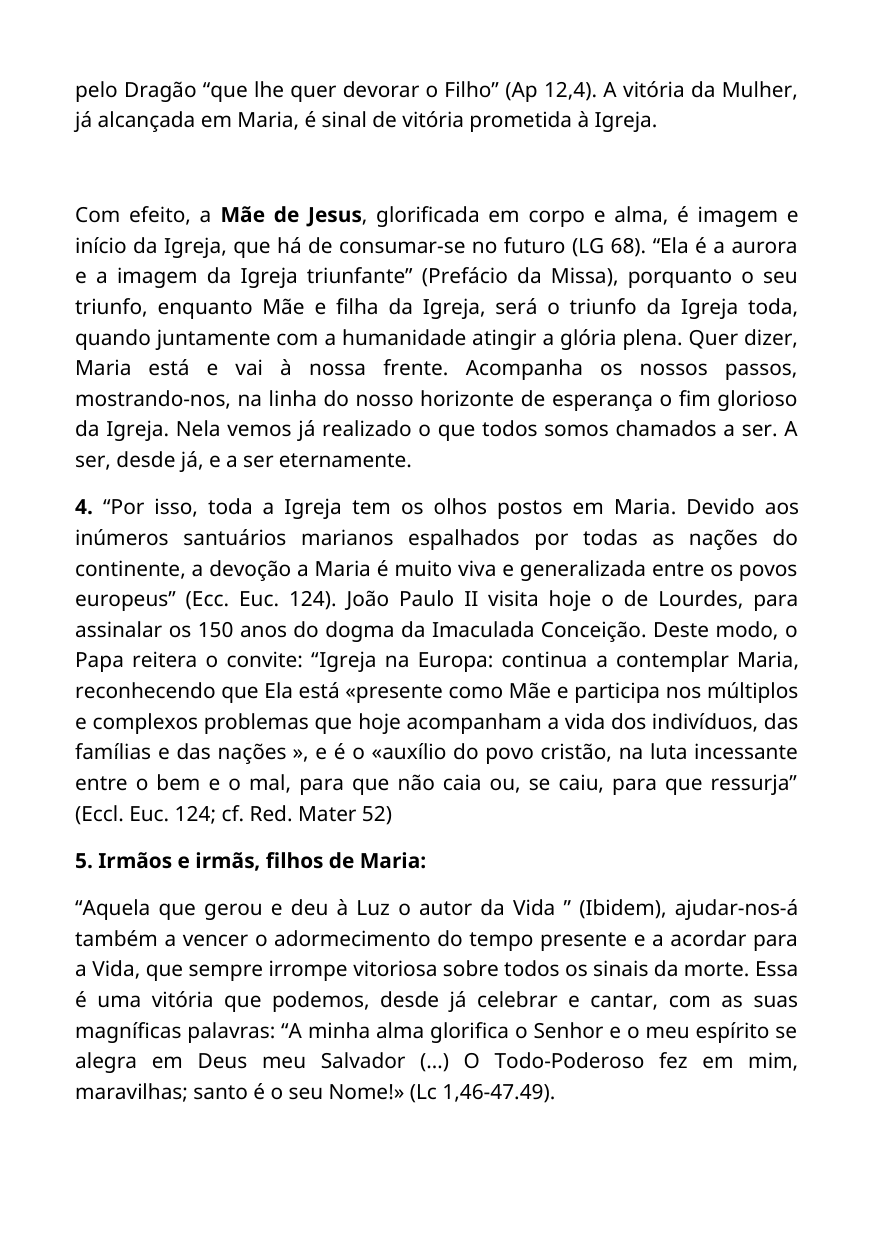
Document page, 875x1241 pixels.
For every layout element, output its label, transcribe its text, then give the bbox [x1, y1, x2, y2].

text Com efeito, a Mãe de Jesus, glorificada em corpo e alma, é imagem e início da Igreja, que há de consumar-se no futuro (LG 68). “Ela é a aurora e a imagem da Igreja triunfante” (Prefácio da Missa), porquanto o seu triunfo, enquanto Mãe e filha da Igreja, será o triunfo da Igreja toda, quando juntamente com a humanidade atingir a glória plena. Quer dizer, Maria está e vai à nossa frente. Acompanha os nossos passos, mostrando-nos, na linha do nosso horizonte de esperança o fim glorioso da Igreja. Nela vemos já realizado o que todos somos chamados a ser. A ser, desde já, e a ser eternamente. [75, 200, 799, 474]
text 5. Irmãos e irmãs, filhos de Maria: [75, 846, 799, 874]
text 4. “Por isso, toda a Igreja tem os olhos postos em Maria. Devido aos inúmeros santuários marianos espalhados por todas as nações do continente, a devoção a Maria é muito viva e generalizada entre os povos europeus” (Ecc. Euc. 124). João Paulo II visita hoje o de Lourdes, para assinalar os 150 anos do dogma da Imaculada Conceição. Deste modo, o Papa reitera o convite: “Igreja na Europa: continua a contemplar Maria, reconhecendo que Ela está «presente como Mãe e participa nos múltiplos e complexos problemas que hoje acompanham a vida dos indivíduos, das famílias e das nações », e é o «auxílio do povo cristão, na luta incessante entre o bem e o mal, para que não caia ou, se caiu, para que ressurja” (Eccl. Euc. 124; cf. Red. Mater 52) [75, 492, 799, 827]
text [75, 75, 799, 134]
text “Aquela que gerou e deu à Luz o autor da Vida ” (Ibidem), ajudar-nos-á também a vencer o adormecimento do tempo presente e a acordar para a Vida, que sempre irrompe vitoriosa sobre todos os sinais da morte. Essa é uma vitória que podemos, desde já celebrar e cantar, com as suas magníficas palavras: “A minha alma glorifica o Senhor e o meu espírito se alegra em Deus meu Salvador (…) O Todo-Poderoso fez em mim, maravilhas; santo é o seu Nome!» (Lc 1,46-47.49). [75, 893, 799, 1106]
